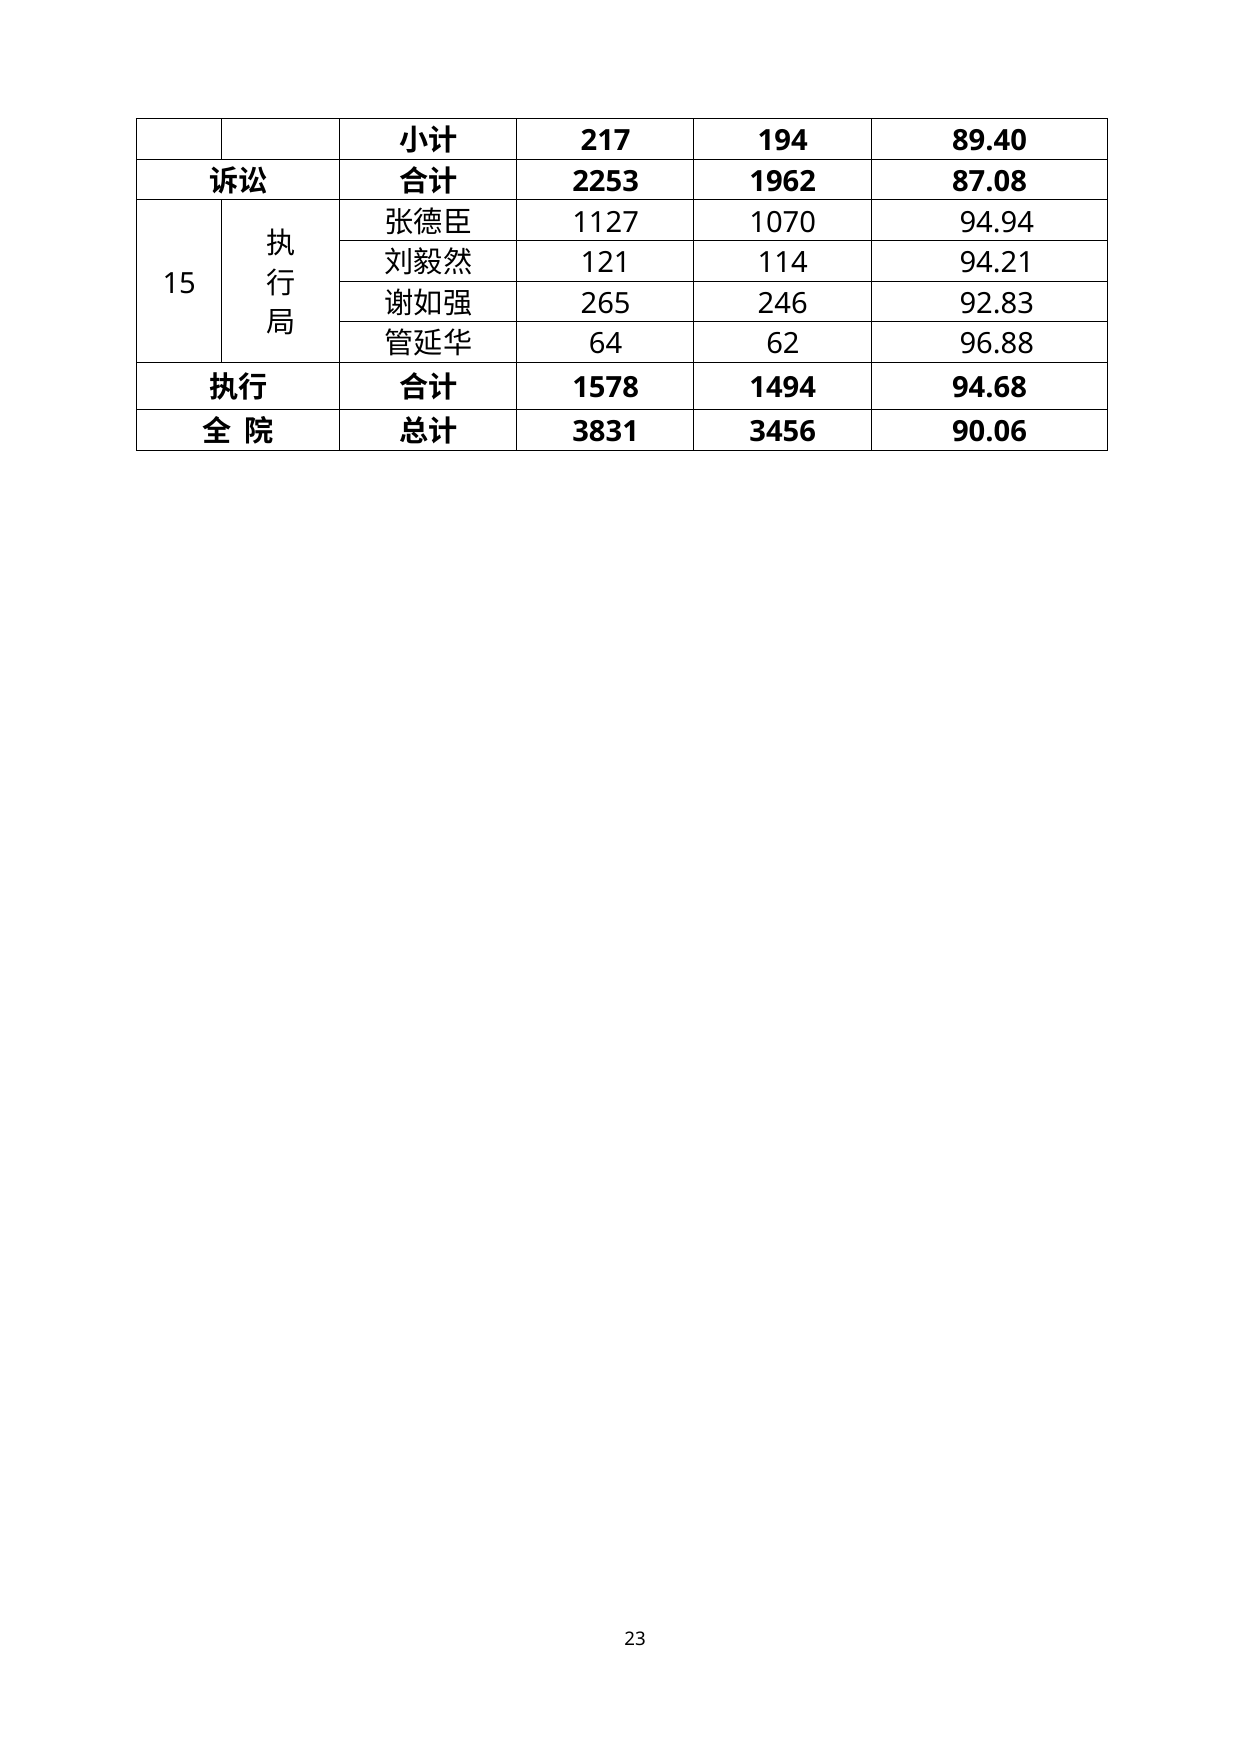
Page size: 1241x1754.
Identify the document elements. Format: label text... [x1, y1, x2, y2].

table_cell 121 [517, 241, 693, 281]
table_cell 刘毅然 [340, 241, 516, 281]
table_cell 1494 [694, 363, 871, 409]
table_cell 诉讼 [137, 160, 339, 199]
table_cell 1962 [694, 160, 871, 199]
table_cell 96.88 [872, 322, 1107, 362]
table_cell 3831 [517, 410, 693, 449]
table_cell 114 [694, 241, 871, 281]
table_cell 89.40 [872, 119, 1107, 159]
table_cell 194 [694, 119, 871, 159]
table_cell 246 [694, 282, 871, 321]
table_cell 合计 [340, 363, 516, 409]
table_cell 谢如强 [340, 282, 516, 321]
table_cell 265 [517, 282, 693, 321]
table_cell 3456 [694, 410, 871, 449]
table_cell 15 [137, 200, 221, 362]
table_cell 管延华 [340, 322, 516, 362]
table_cell 1070 [694, 200, 871, 240]
table_cell 全 院 [137, 410, 339, 449]
table_cell 87.08 [872, 160, 1107, 199]
table_cell 94.94 [872, 200, 1107, 240]
table_cell 小计 [340, 119, 516, 159]
table_cell 执 行 局 [222, 200, 339, 362]
table_cell 1578 [517, 363, 693, 409]
table_cell 94.21 [872, 241, 1107, 281]
table_cell 2253 [517, 160, 693, 199]
table_cell 217 [517, 119, 693, 159]
table_cell 张德臣 [340, 200, 516, 240]
table_cell 90.06 [872, 410, 1107, 449]
table_cell 执行 [137, 363, 339, 409]
table_cell 1127 [517, 200, 693, 240]
table_cell 94.68 [872, 363, 1107, 409]
table_cell 92.83 [872, 282, 1107, 321]
table_cell 总计 [340, 410, 516, 449]
table_cell 合计 [340, 160, 516, 199]
table_cell 62 [694, 322, 871, 362]
table_cell 64 [517, 322, 693, 362]
